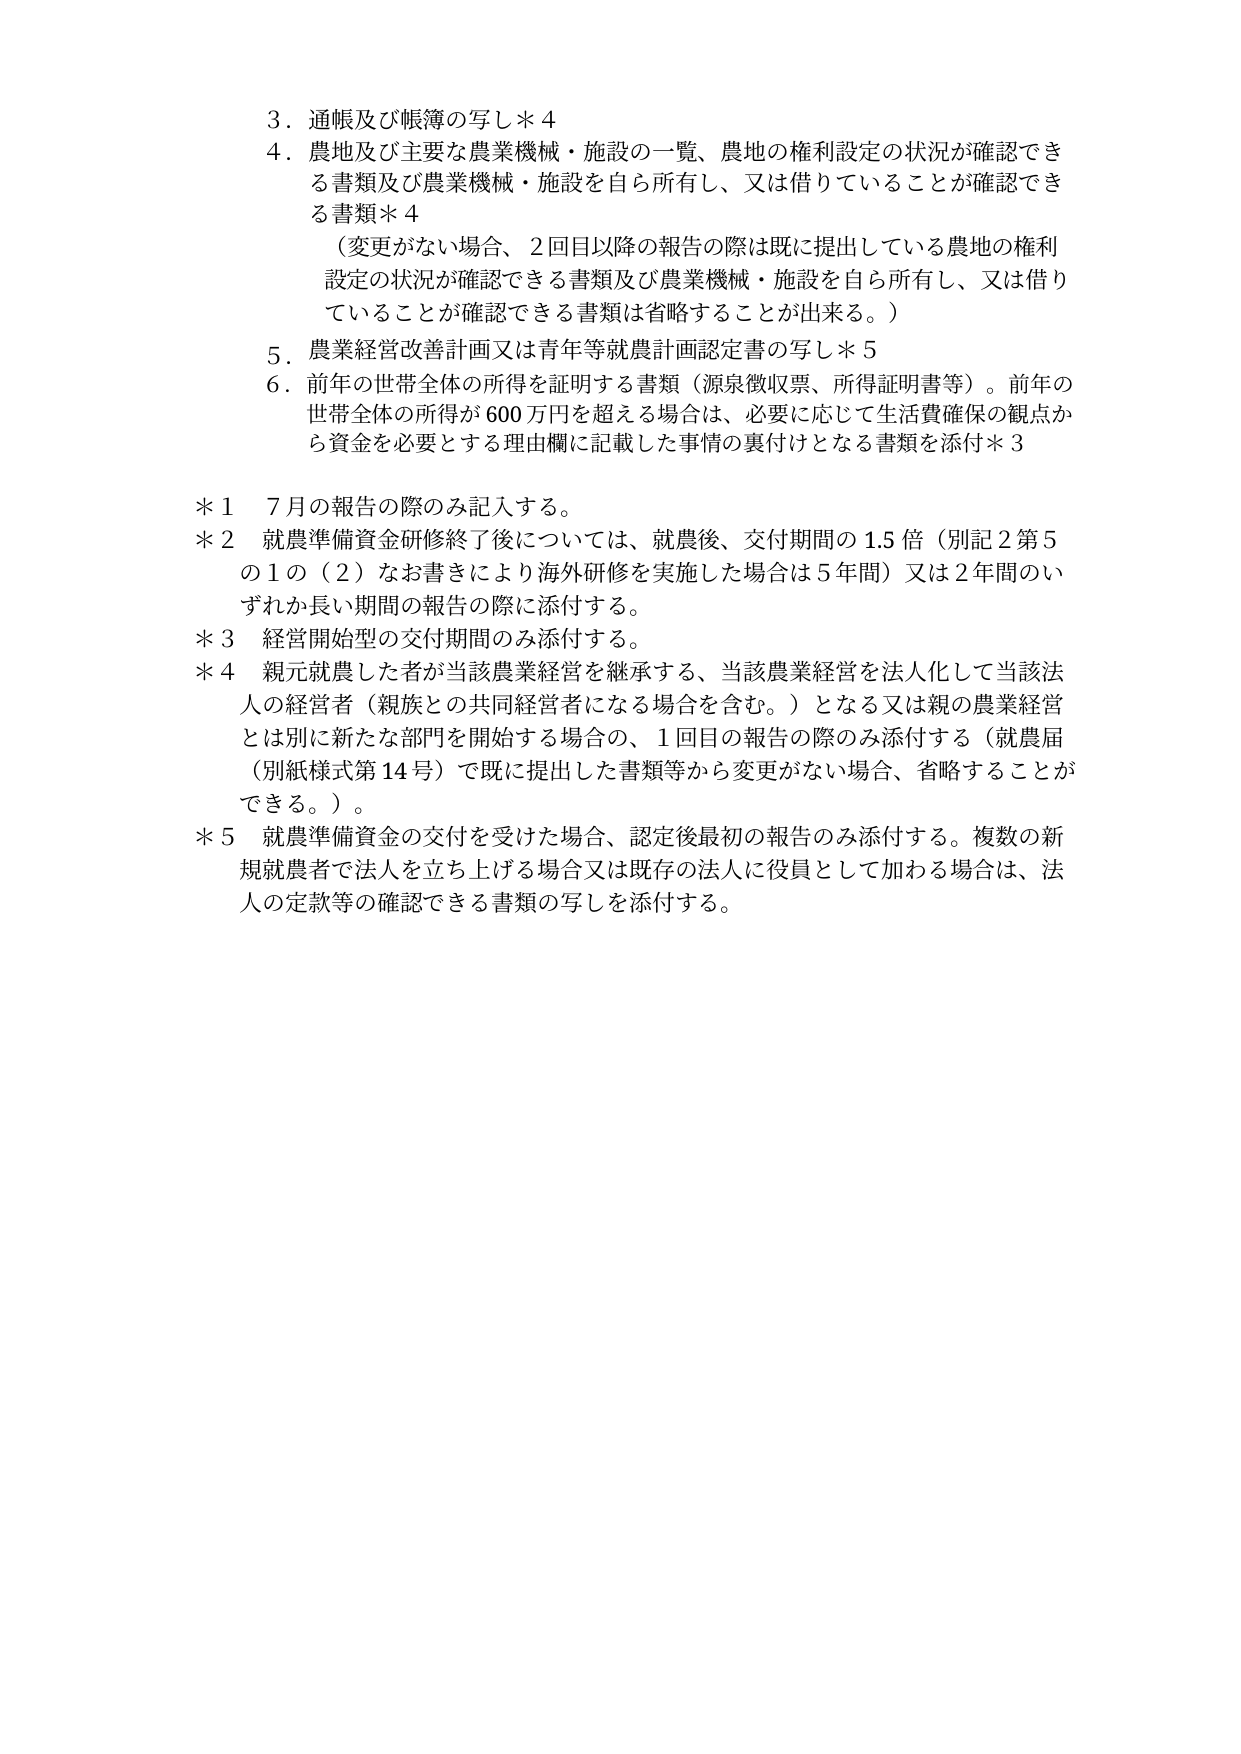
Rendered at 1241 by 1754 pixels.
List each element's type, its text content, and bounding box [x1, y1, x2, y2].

text ＊１ ７月の報告の際のみ記入する。 [148, 489, 1077, 522]
text ＊４ 親元就農した者が当該農業経営を継承する、当該農業経営を法人化して当該法人の経営者（親族との共同経営者になる場合を含む。）となる又は親の農業経営とは別に新たな部門を開始する場合の、１回目の報告の際のみ添付する（就農届（別紙様式第14号）で既に提出した書類等から変更がない場合、省略することができる。）。 [148, 654, 1077, 819]
text ３．通帳及び帳簿の写し＊４ [171, 103, 1077, 134]
text ５．農業経営改善計画又は青年等就農計画認定書の写し＊５ [171, 330, 1077, 366]
text ＊３ 経営開始型の交付期間のみ添付する。 [148, 621, 1077, 654]
text ＊５ 就農準備資金の交付を受けた場合、認定後最初の報告のみ添付する。複数の新規就農者で法人を立ち上げる場合又は既存の法人に役員として加わる場合は、法人の定款等の確認できる書類の写しを添付する。 [148, 819, 1077, 918]
text ４．農地及び主要な農業機械・施設の一覧、農地の権利設定の状況が確認できる書類及び農業機械・施設を自ら所有し、又は借りていることが確認できる書類＊４ [171, 136, 1077, 229]
text （変更がない場合、２回目以降の報告の際は既に提出している農地の権利設定の状況が確認できる書類及び農業機械・施設を自ら所有し、又は借りていることが確認できる書類は省略することが出来る。） [324, 229, 1078, 328]
text ＊２ 就農準備資金研修終了後については、就農後、交付期間の 1.5 倍（別記２第５の１の（２）なお書きにより海外研修を実施した場合は５年間）又は２年間のいずれか長い期間の報告の際に添付する。 [148, 522, 1077, 621]
text ６．前年の世帯全体の所得を証明する書類（源泉徴収票、所得証明書等）。前年の世帯全体の所得が600万円を超える場合は、必要に応じて生活費確保の観点から資金を必要とする理由欄に記載した事情の裏付けとなる書類を添付＊３ [262, 368, 1077, 458]
